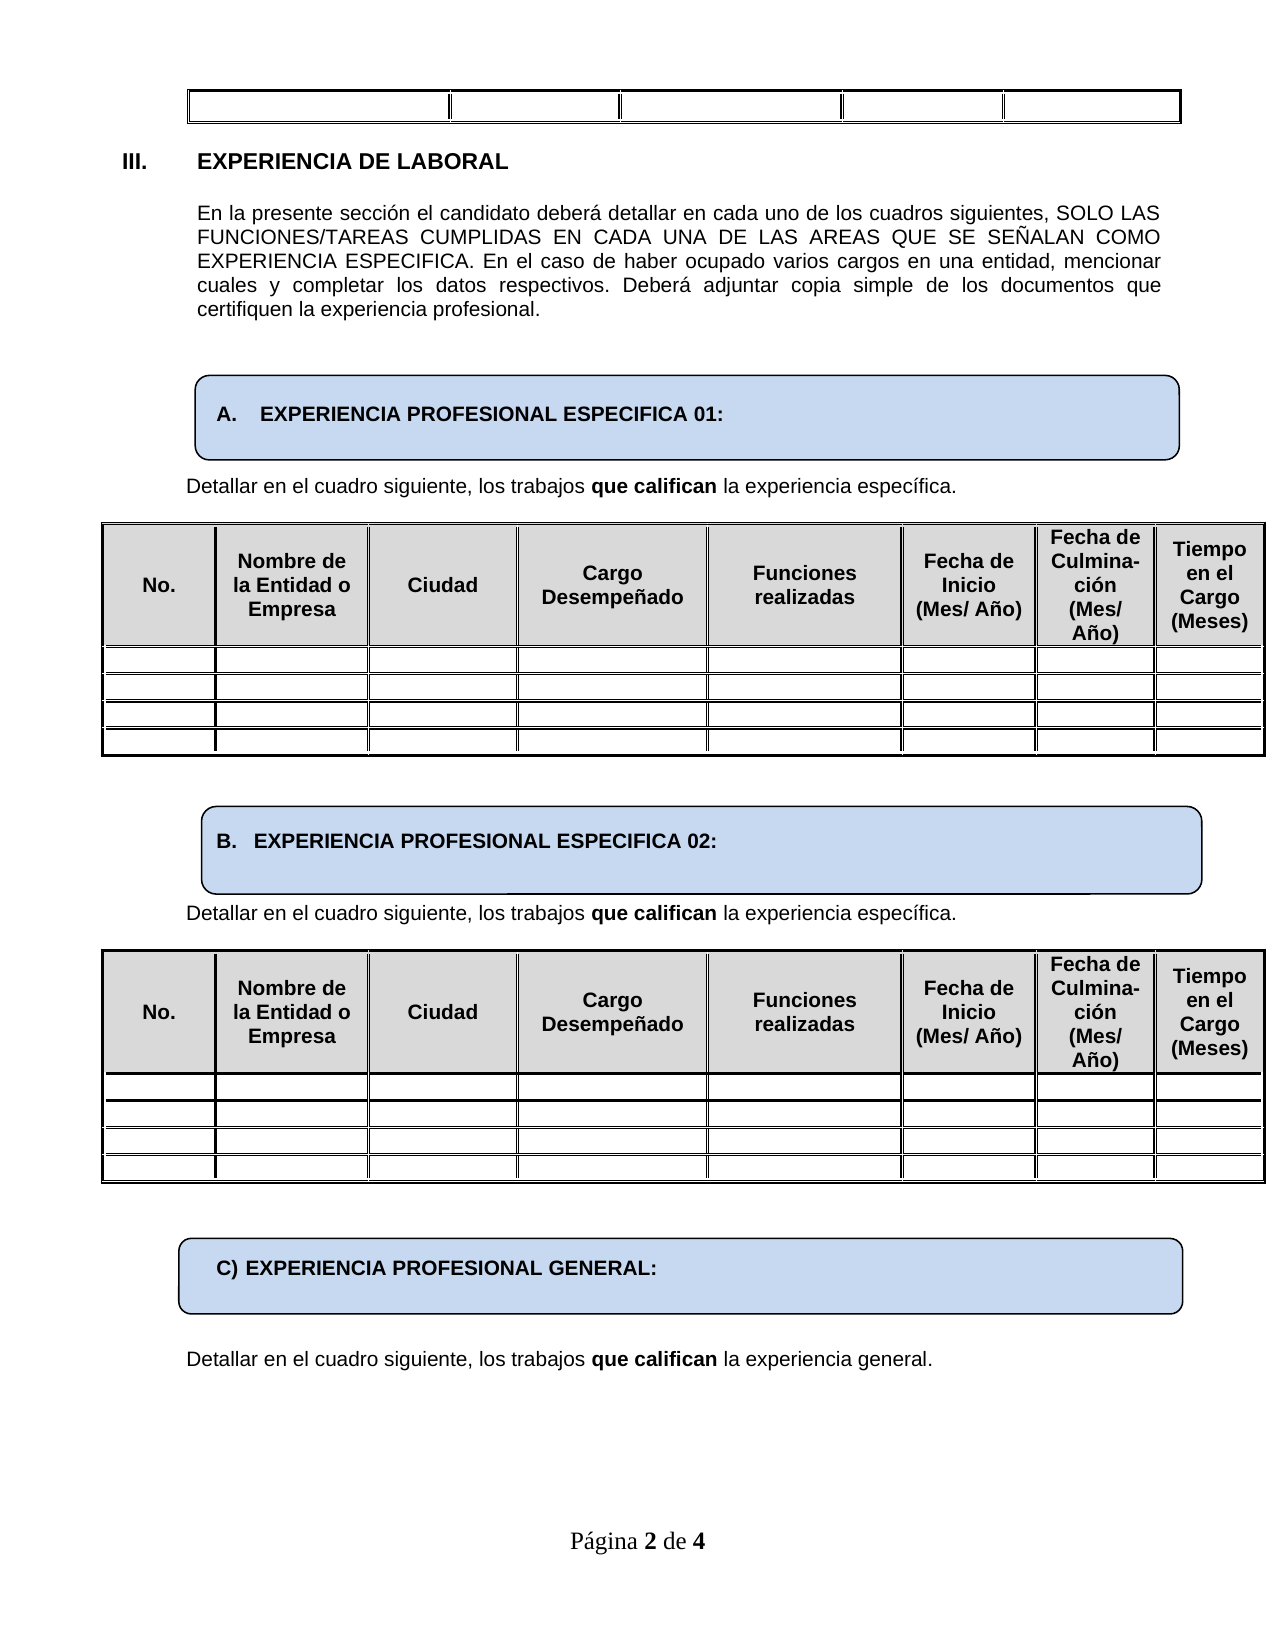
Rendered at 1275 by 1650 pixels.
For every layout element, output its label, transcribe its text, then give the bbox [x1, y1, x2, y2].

table_cell [709, 648, 900, 672]
table_cell [709, 1075, 900, 1099]
list EXPERIENCIA PROFESIONAL ESPECIFICA 02: [216, 829, 1162, 853]
table_cell [1157, 1126, 1263, 1153]
table_cell [709, 1102, 900, 1126]
table_cell [904, 675, 1034, 699]
table_cell [1157, 645, 1263, 672]
table_cell [709, 703, 900, 726]
table_cell [370, 1102, 516, 1126]
table_cell [904, 648, 1034, 672]
table_cell [217, 703, 367, 726]
list EXPERIENCIA PROFESIONAL GENERAL: [216, 1255, 1162, 1279]
table_cell [519, 675, 706, 699]
list EXPERIENCIA PROFESIONAL ESPECIFICA 01: [186, 402, 1162, 426]
table_cell [1038, 1129, 1153, 1153]
table_cell [1157, 1072, 1263, 1099]
table_cell [1155, 1153, 1263, 1180]
text Detallar en el cuadro siguiente, los trabajos que califican la experiencia general. [186, 1346, 1162, 1370]
table_cell [842, 91, 1003, 121]
table_cell [518, 730, 707, 754]
table_cell [904, 1129, 1034, 1153]
table_cell [1038, 1102, 1153, 1126]
table_cell [518, 1156, 707, 1180]
table_cell [104, 645, 215, 672]
text Detallar en el cuadro siguiente, los trabajos que califican la experiencia específica. [186, 474, 1162, 498]
list EXPERIENCIA DE LABORAL [122, 148, 1162, 174]
table_cell [102, 726, 216, 754]
table_header Fecha de Inicio (Mes/ Año) [902, 951, 1036, 1072]
table_cell [216, 1156, 368, 1180]
table_cell [519, 1075, 706, 1099]
table_cell [368, 729, 517, 754]
table_cell [217, 1102, 367, 1126]
table_cell [217, 675, 367, 699]
table_header Cargo Desempeñado [518, 525, 707, 645]
table_cell [1036, 1156, 1155, 1180]
table_cell [104, 1153, 216, 1180]
table_cell [102, 699, 216, 726]
table_cell [1038, 703, 1153, 726]
table_cell [1157, 672, 1263, 699]
table_cell [368, 1156, 517, 1180]
table_cell [904, 703, 1034, 726]
table_cell [1155, 699, 1264, 726]
table_cell [370, 1075, 516, 1099]
table_cell [1003, 91, 1179, 121]
table_header Funciones realizadas [708, 952, 902, 1072]
table_cell [1038, 675, 1153, 699]
table_cell [450, 91, 620, 121]
table_header Fecha de Inicio (Mes/ Año) [902, 525, 1036, 645]
table_cell [370, 648, 516, 672]
table_cell [904, 1075, 1034, 1099]
table_cell [104, 672, 215, 699]
table_cell [708, 730, 902, 754]
table_cell [519, 648, 706, 672]
table_cell [620, 91, 842, 121]
table_cell [1038, 648, 1153, 672]
table_cell [217, 1075, 367, 1099]
table_cell [519, 1102, 706, 1126]
table_cell [1038, 1075, 1153, 1099]
table_cell [370, 675, 516, 699]
table_cell [904, 1102, 1034, 1126]
table_cell [709, 1129, 900, 1153]
table_cell [217, 1129, 367, 1153]
table_header No. [104, 952, 216, 1072]
table_header Nombre de la Entidad o Empresa [216, 952, 368, 1072]
table_header Fecha de Culmina-ción (Mes/ Año) [1036, 525, 1155, 645]
table_header Ciudad [368, 525, 517, 645]
table_cell [190, 92, 450, 121]
table_cell [216, 730, 368, 754]
table_cell [902, 1156, 1036, 1180]
table_header Nombre de la Entidad o Empresa [216, 525, 368, 645]
table_cell [708, 1156, 902, 1180]
table_header Tiempo en el Cargo (Meses) [1155, 951, 1263, 1072]
table_header Fecha de Culmina-ción (Mes/ Año) [1036, 951, 1155, 1072]
table_cell [1036, 729, 1155, 754]
table_cell [370, 703, 516, 726]
text En la presente sección el candidato deberá detallar en cada uno de los cuadros siguientes, SOLO LAS FUNCIONES/TAREAS CUMPLIDAS EN CADA UNA DE LAS AREAS QUE SE SEÑALAN COMO EXPERIENCIA ESPECIFICA. En el caso de haber ocupado varios cargos en una entidad, mencionar cuales y completar los datos respectivos. Deberá adjuntar copia simple de los documentos que certifiquen la experiencia profesional. [197, 201, 1162, 321]
table_cell [104, 1072, 214, 1099]
table_cell [217, 648, 367, 672]
table_cell [1155, 726, 1264, 754]
table_header Funciones realizadas [708, 525, 902, 645]
text Detallar en el cuadro siguiente, los trabajos que califican la experiencia específica. [186, 901, 1162, 924]
table_cell [1157, 1099, 1263, 1126]
table_cell [519, 703, 706, 726]
table_cell [104, 1126, 215, 1153]
table_header Cargo Desempeñado [518, 952, 707, 1072]
table_header No. [104, 525, 216, 645]
table_cell [519, 1129, 706, 1153]
table_header Ciudad [368, 951, 517, 1072]
table_cell [370, 1129, 516, 1153]
table_cell [104, 1099, 214, 1126]
table_cell [709, 675, 900, 699]
table_header Tiempo en el Cargo (Meses) [1155, 525, 1263, 645]
table_cell [902, 729, 1036, 754]
